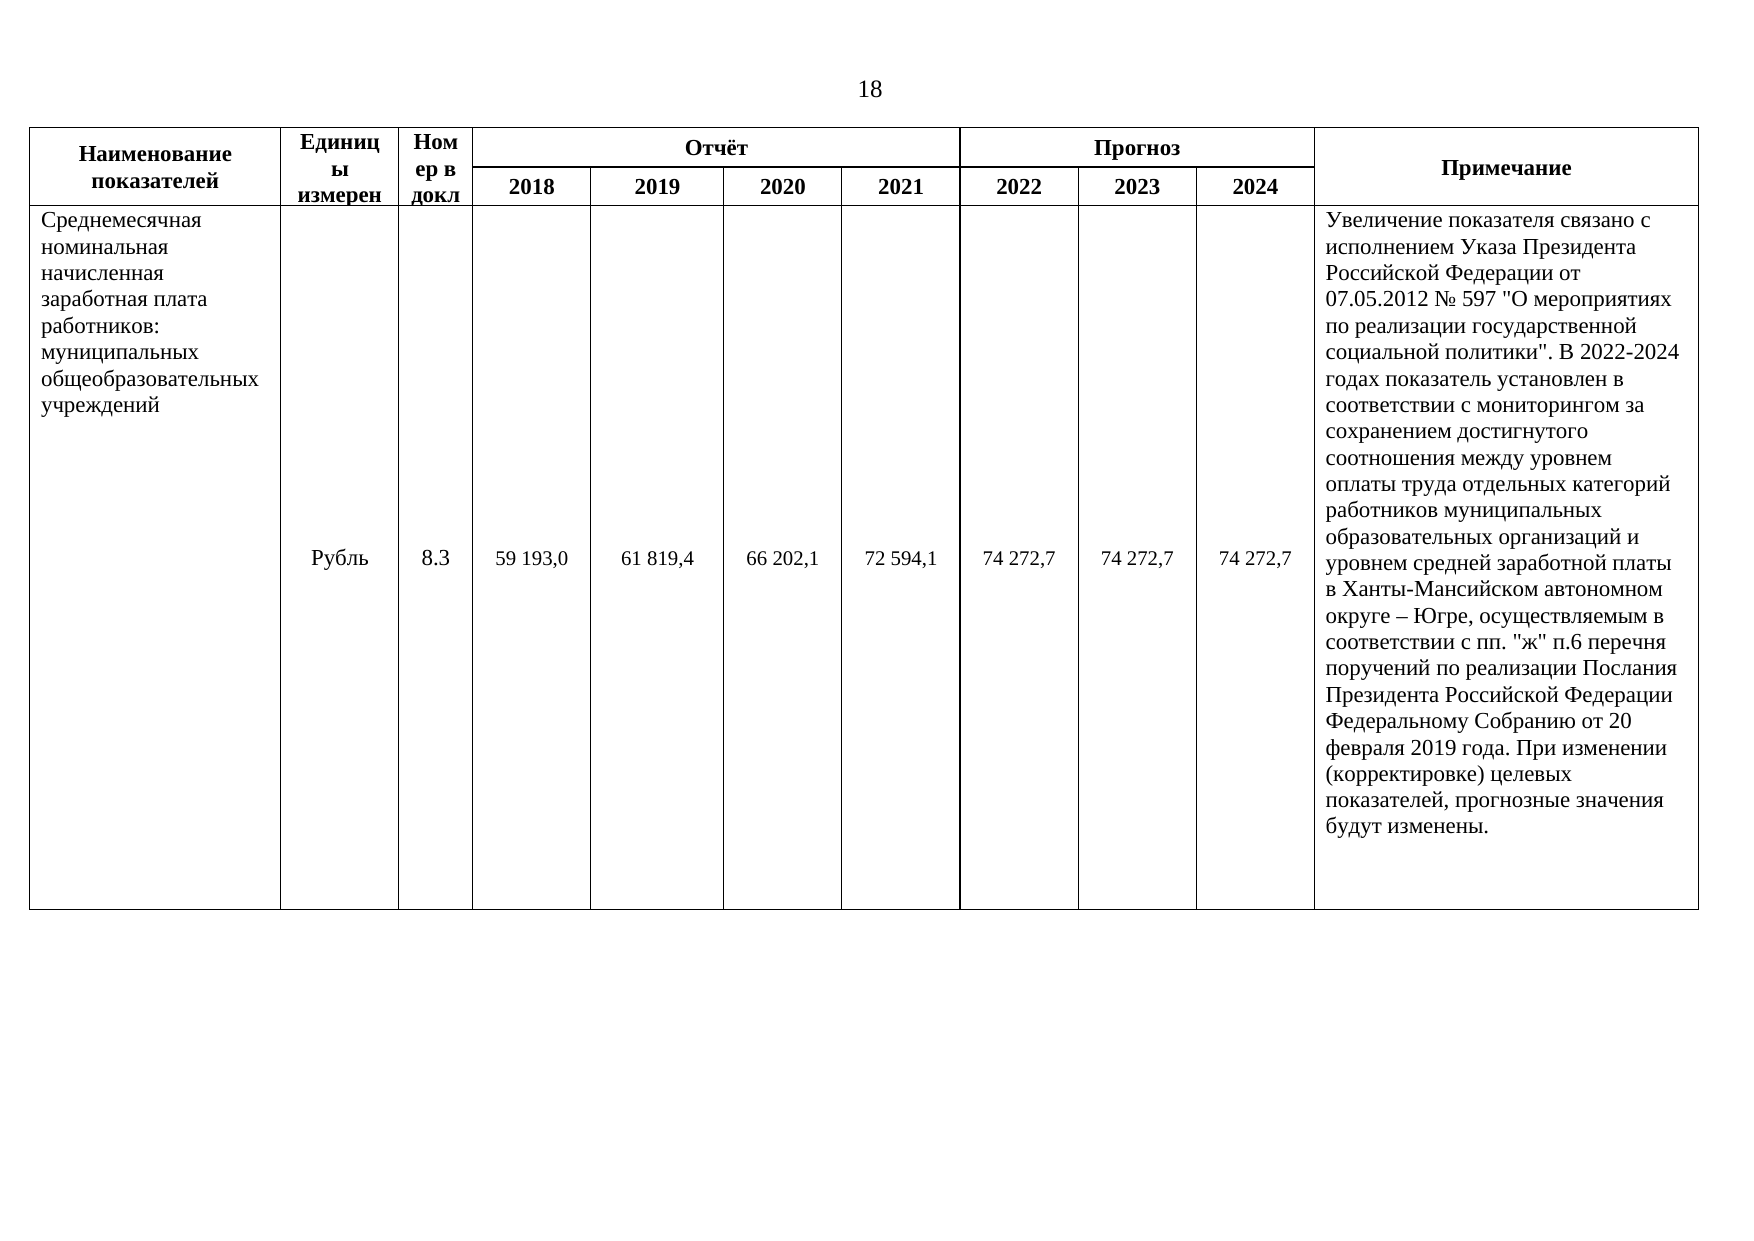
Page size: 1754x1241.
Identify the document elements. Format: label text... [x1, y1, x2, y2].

table_cell 2023 [1079, 168, 1196, 205]
table_cell Среднемесячная номинальная начисленная заработная плата работников: муниципальных общеобразовательных учреждений [30, 206, 280, 908]
table_cell 59 193,0 [473, 206, 590, 908]
table_header Наименование показателей [30, 128, 280, 205]
table_cell 2024 [1197, 168, 1314, 205]
table_header Примечание [1315, 128, 1698, 205]
table_header Отчёт [473, 128, 959, 166]
table_cell 8.3 [399, 206, 472, 908]
table_cell 2019 [591, 168, 723, 205]
table_cell 2018 [473, 168, 590, 205]
table_cell 74 272,7 [1079, 206, 1196, 908]
table_cell 61 819,4 [591, 206, 723, 908]
table_cell 74 272,7 [1197, 206, 1314, 908]
table_cell 74 272,7 [961, 206, 1078, 908]
table_header Прогноз [961, 128, 1314, 166]
table_cell 2021 [842, 168, 959, 205]
table_cell 72 594,1 [842, 206, 959, 908]
table_cell 2020 [724, 168, 841, 205]
table_header Номер в докладе [399, 128, 472, 205]
table_header Единицы измерения [281, 128, 398, 205]
table_cell 2022 [961, 168, 1078, 205]
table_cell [1315, 206, 1698, 908]
table_cell Рубль [281, 206, 398, 908]
table_cell 66 202,1 [724, 206, 841, 908]
